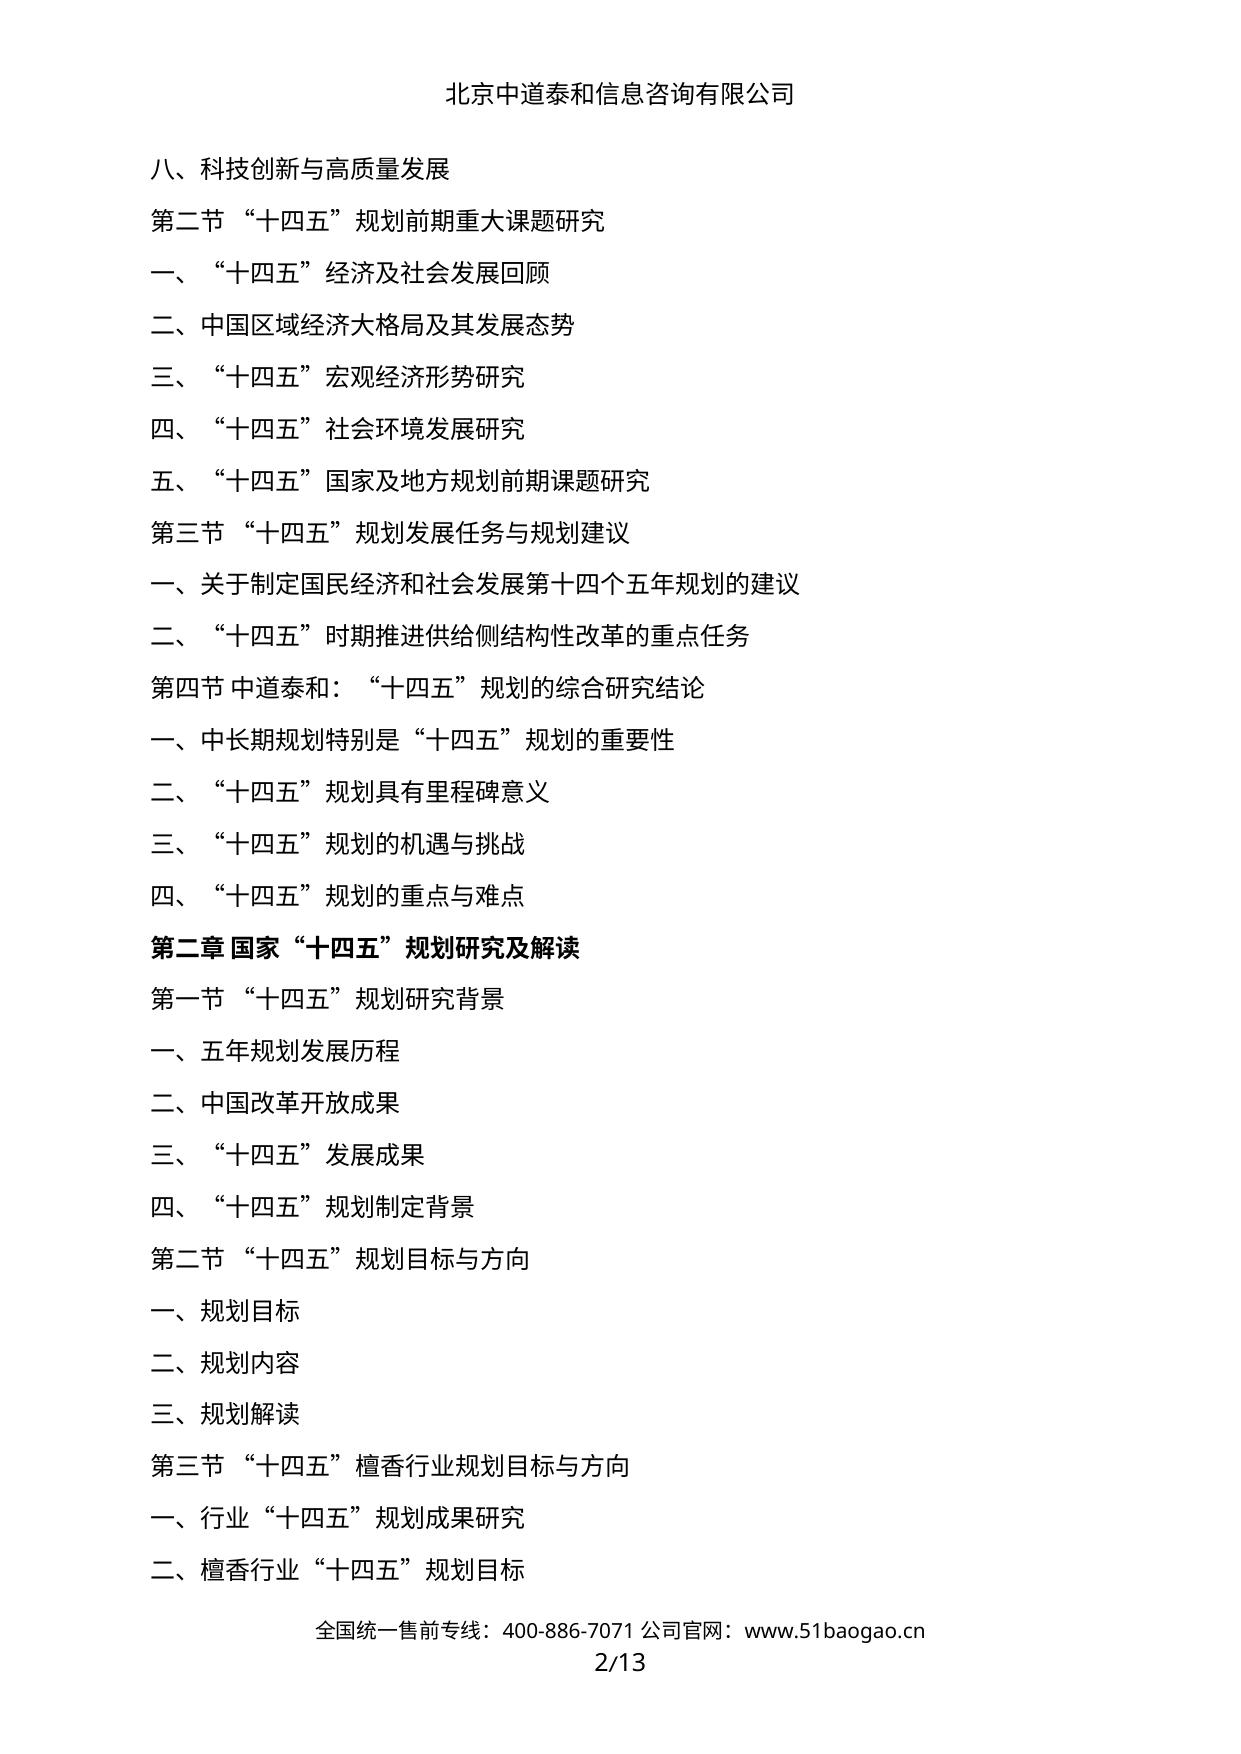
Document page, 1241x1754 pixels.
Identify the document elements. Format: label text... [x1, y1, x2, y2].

text 四、“十四五”社会环境发展研究 [150, 409, 1090, 446]
text 二、规划内容 [150, 1343, 1090, 1379]
text 五、“十四五”国家及地方规划前期课题研究 [150, 461, 1090, 497]
text 四、“十四五”规划制定背景 [150, 1187, 1090, 1224]
text 二、“十四五”时期推进供给侧结构性改革的重点任务 [150, 617, 1090, 653]
text 二、中国改革开放成果 [150, 1084, 1090, 1120]
text 二、“十四五”规划具有里程碑意义 [150, 772, 1090, 809]
text 第二章 国家“十四五”规划研究及解读 [150, 928, 1090, 964]
text 三、“十四五”发展成果 [150, 1136, 1090, 1172]
text 一、规划目标 [150, 1291, 1090, 1327]
text 三、“十四五”规划的机遇与挑战 [150, 824, 1090, 861]
text 第二节 “十四五”规划前期重大课题研究 [150, 202, 1090, 238]
text 一、关于制定国民经济和社会发展第十四个五年规划的建议 [150, 565, 1090, 601]
text 二、中国区域经济大格局及其发展态势 [150, 306, 1090, 342]
text 第三节 “十四五”檀香行业规划目标与方向 [150, 1447, 1090, 1483]
text 二、檀香行业“十四五”规划目标 [150, 1551, 1090, 1587]
text 第三节 “十四五”规划发展任务与规划建议 [150, 513, 1090, 549]
text 一、中长期规划特别是“十四五”规划的重要性 [150, 721, 1090, 757]
text 第四节 中道泰和：“十四五”规划的综合研究结论 [150, 669, 1090, 705]
text 四、“十四五”规划的重点与难点 [150, 876, 1090, 912]
text 一、五年规划发展历程 [150, 1032, 1090, 1068]
text 第二节 “十四五”规划目标与方向 [150, 1239, 1090, 1276]
text 一、行业“十四五”规划成果研究 [150, 1499, 1090, 1535]
text 八、科技创新与高质量发展 [150, 150, 1090, 186]
text 三、规划解读 [150, 1395, 1090, 1431]
text 三、“十四五”宏观经济形势研究 [150, 357, 1090, 394]
text 第一节 “十四五”规划研究背景 [150, 980, 1090, 1016]
text 一、“十四五”经济及社会发展回顾 [150, 254, 1090, 290]
